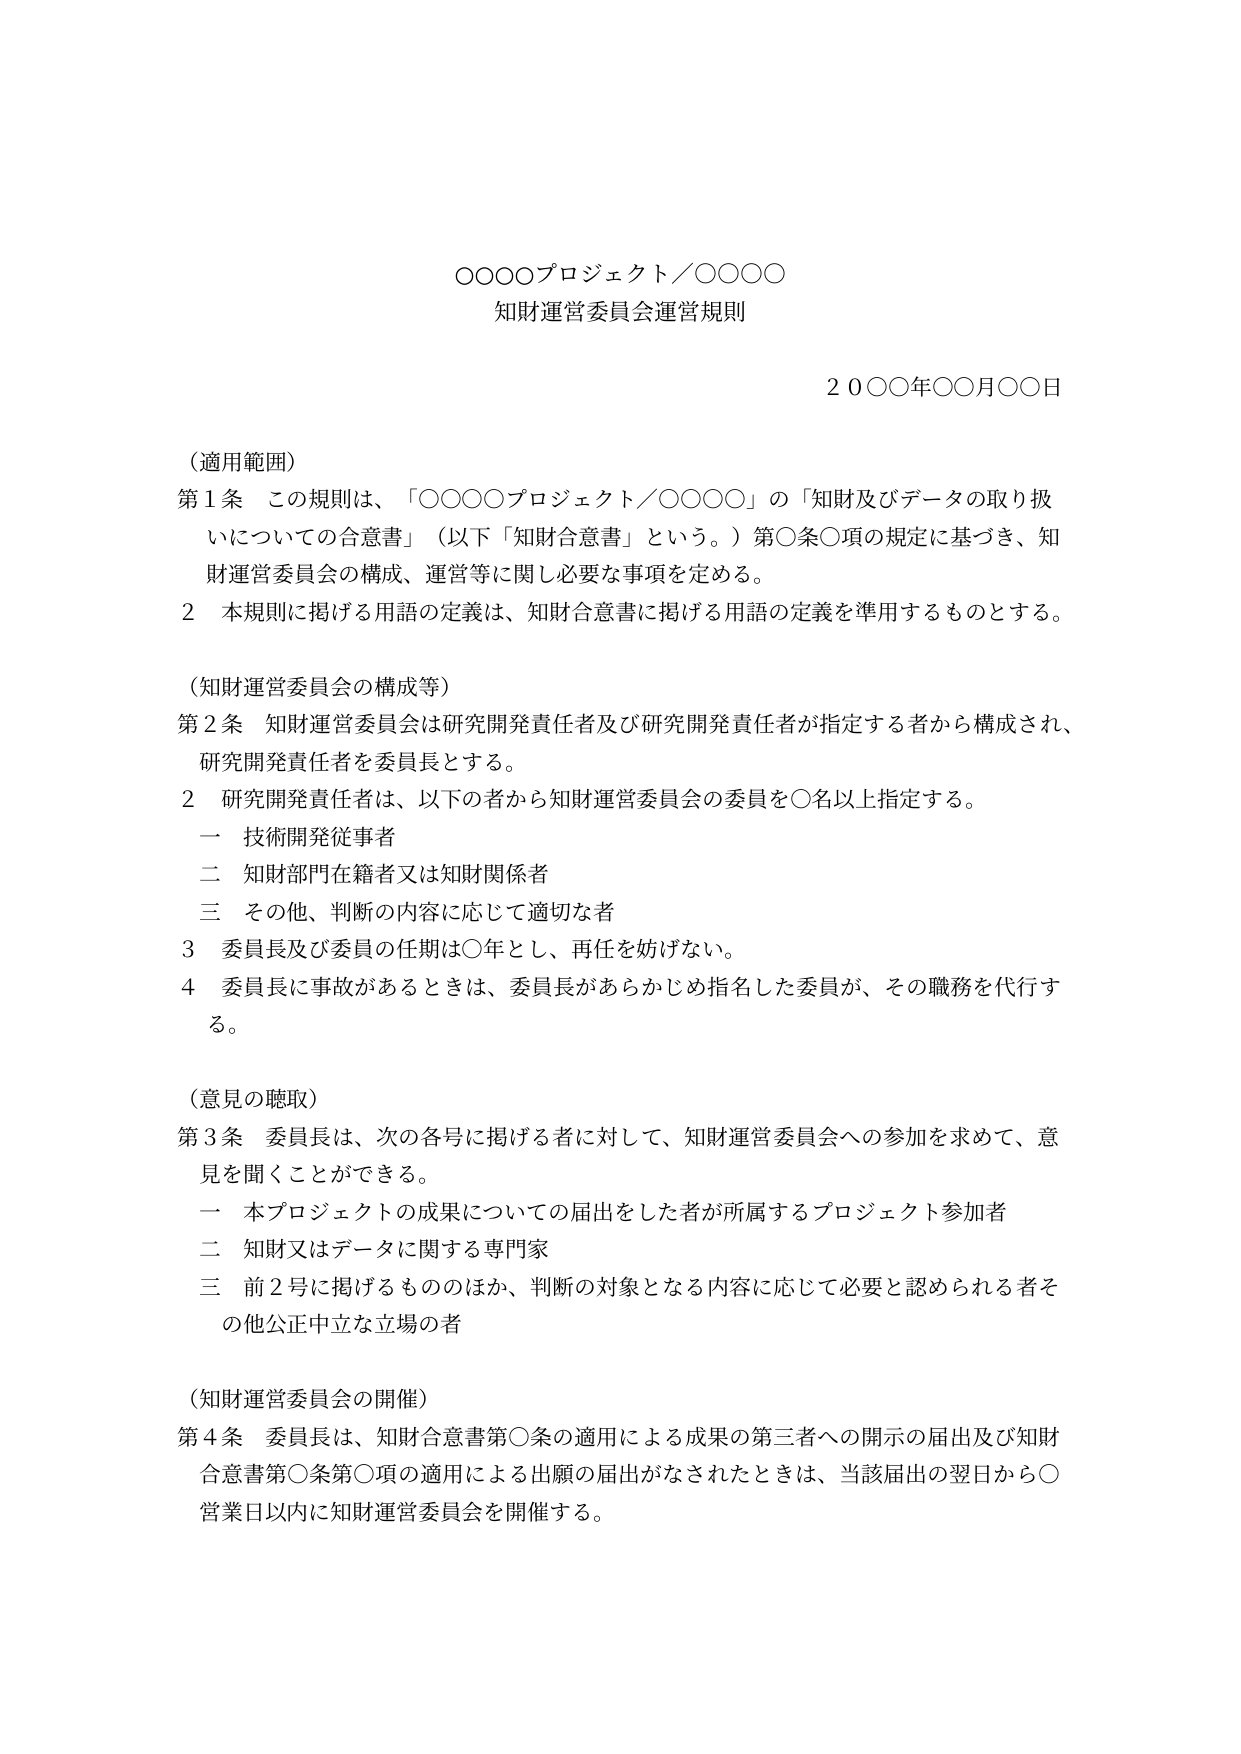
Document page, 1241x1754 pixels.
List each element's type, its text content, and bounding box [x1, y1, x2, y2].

text 一 本プロジェクトの成果についての届出をした者が所属するプロジェクト参加者 [199, 1192, 1063, 1229]
text ○○○○プロジェクト／○○○○ [177, 254, 1063, 292]
text ２０○○年○○月○○日 [177, 367, 1063, 404]
text ３ 委員長及び委員の任期は○年とし、再任を妨げない。 [177, 929, 1063, 967]
text 二 知財部門在籍者又は知財関係者 [199, 854, 1063, 892]
text 第２条 知財運営委員会は研究開発責任者及び研究開発責任者が指定する者から構成され、研究開発責任者を委員長とする。 [177, 704, 1063, 779]
text （知財運営委員会の開催） [177, 1379, 1063, 1417]
text 二 知財又はデータに関する専門家 [199, 1229, 1063, 1267]
text 三 前２号に掲げるもののほか、判断の対象となる内容に応じて必要と認められる者その他公正中立な立場の者 [199, 1267, 1063, 1342]
text ２ 本規則に掲げる用語の定義は、知財合意書に掲げる用語の定義を準用するものとする。 [177, 592, 1063, 629]
text 一 技術開発従事者 [199, 817, 1063, 854]
text 第１条 この規則は、「○○○○プロジェクト／○○○○」の「知財及びデータの取り扱いについての合意書」（以下「知財合意書」という。）第○条○項の規定に基づき、知財運営委員会の構成、運営等に関し必要な事項を定める。 [177, 479, 1063, 592]
text （意見の聴取） [177, 1079, 1063, 1117]
text （適用範囲） [177, 442, 1063, 479]
text 第４条 委員長は、知財合意書第○条の適用による成果の第三者への開示の届出及び知財合意書第○条第○項の適用による出願の届出がなされたときは、当該届出の翌日から○営業日以内に知財運営委員会を開催する。 [177, 1417, 1063, 1529]
text 知財運営委員会運営規則 [177, 292, 1063, 329]
text ２ 研究開発責任者は、以下の者から知財運営委員会の委員を○名以上指定する。 [177, 779, 1063, 817]
text ４ 委員長に事故があるときは、委員長があらかじめ指名した委員が、その職務を代行する。 [177, 967, 1063, 1042]
text 三 その他、判断の内容に応じて適切な者 [199, 892, 1063, 929]
text 第３条 委員長は、次の各号に掲げる者に対して、知財運営委員会への参加を求めて、意見を聞くことができる。 [177, 1117, 1063, 1192]
text （知財運営委員会の構成等） [177, 667, 1063, 704]
